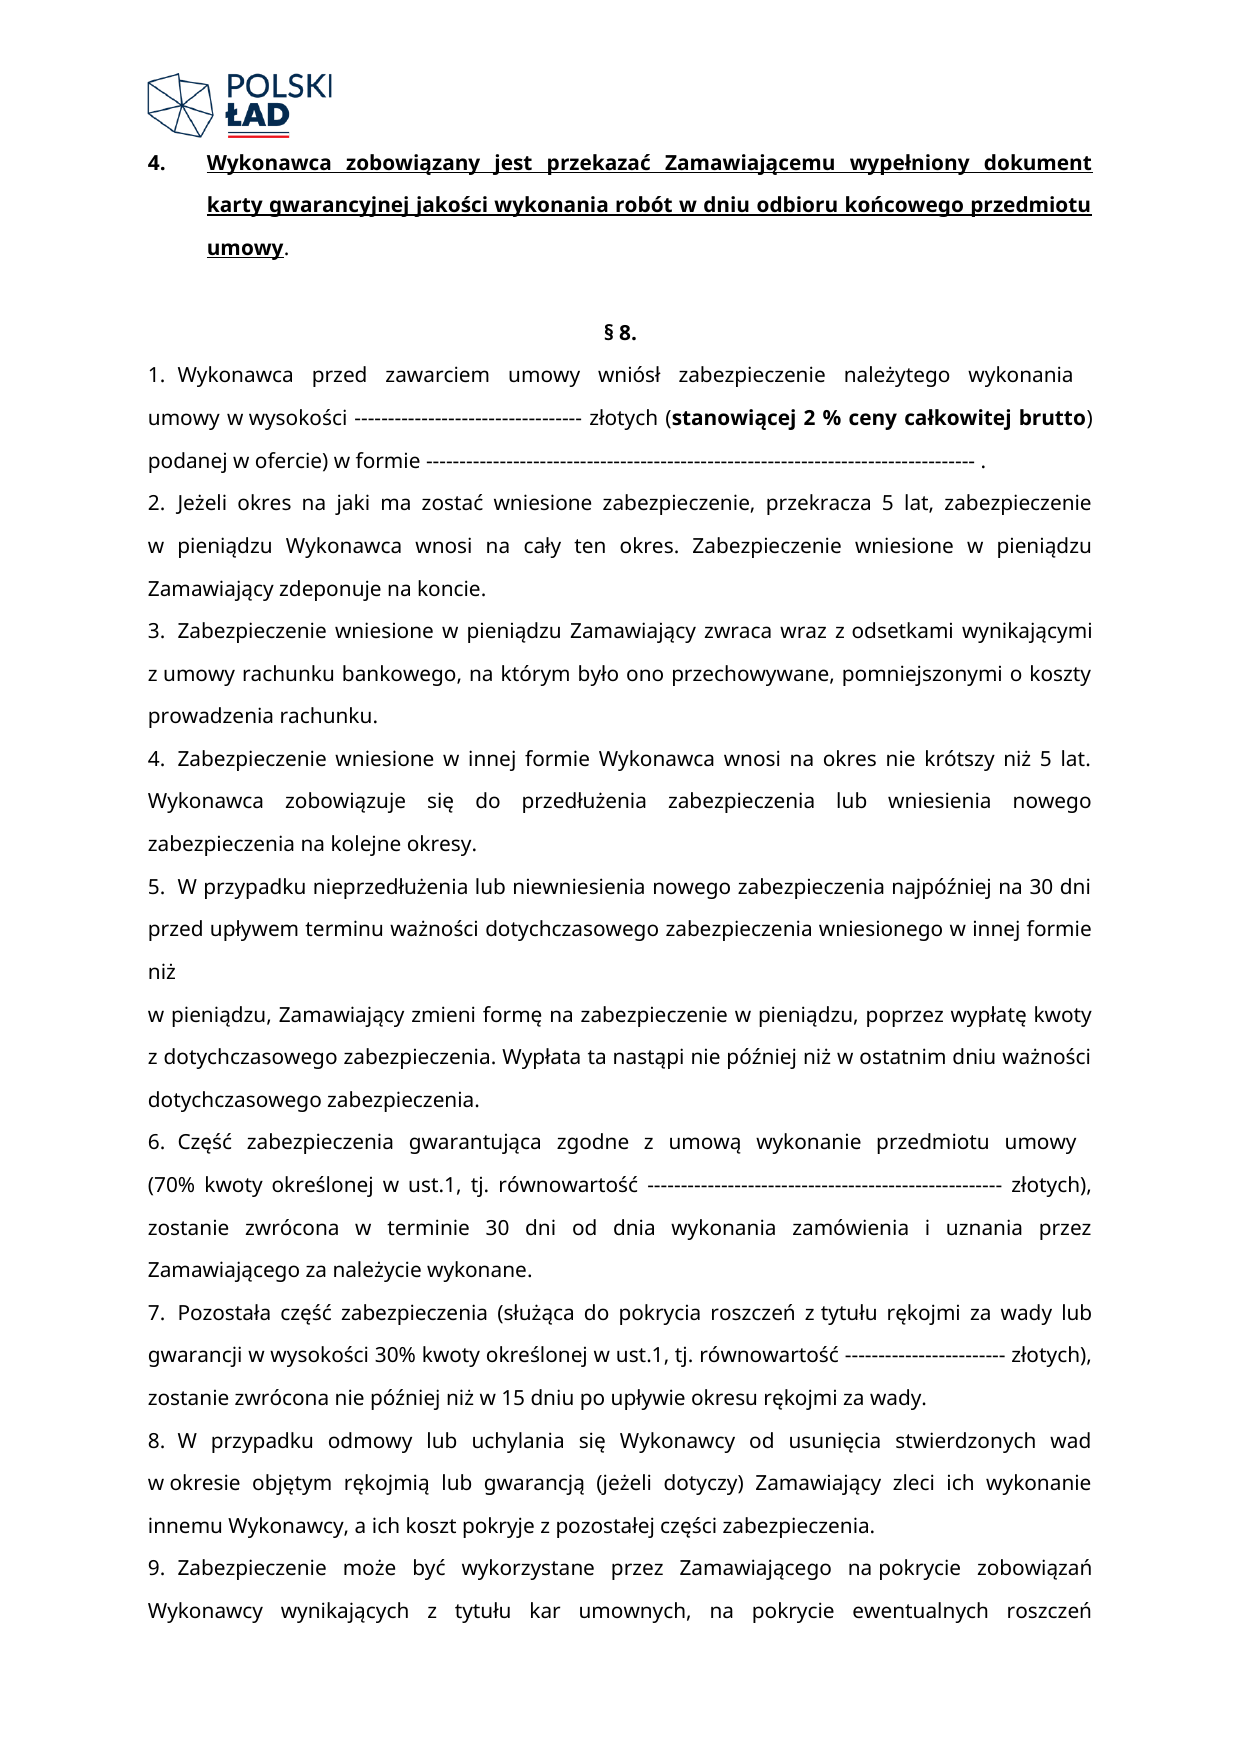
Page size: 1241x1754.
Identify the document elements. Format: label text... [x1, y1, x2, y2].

list Wykonawca przed zawarciem umowy wniósł zabezpieczenie należytego wykonania umowy w wysokości ---------------------------------- złotych (stanowiącej 2 % ceny całkowitej brutto) podanej w ofercie) w formie ---------------------------------------------------------------------------------- . [148, 361, 1093, 474]
list Jeżeli okres na jaki ma zostać wniesione zabezpieczenie, przekracza 5 lat, zabezpieczenie w pieniądzu Wykonawca wnosi na cały ten okres. Zabezpieczenie wniesione w pieniądzu Zamawiający zdeponuje na koncie. [148, 488, 1093, 602]
list Wykonawca zobowiązany jest przekazać Zamawiającemu wypełniony dokument karty gwarancyjnej jakości wykonania robót w dniu odbioru końcowego przedmiotu umowy. [148, 148, 1093, 261]
picture [147, 73, 332, 138]
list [148, 1553, 1093, 1624]
list W przypadku nieprzedłużenia lub niewniesienia nowego zabezpieczenia najpóźniej na 30 dni przed upływem terminu ważności dotychczasowego zabezpieczenia wniesionego w innej formie niż w pieniądzu, Zamawiający zmieni formę na zabezpieczenie w pieniądzu, poprzez wypłatę kwoty z dotychczasowego zabezpieczenia. Wypłata ta nastąpi nie później niż w ostatnim dniu ważności dotychczasowego zabezpieczenia. [148, 872, 1093, 1113]
list W przypadku odmowy lub uchylania się Wykonawcy od usunięcia stwierdzonych wad w okresie objętym rękojmią lub gwarancją (jeżeli dotyczy) Zamawiający zleci ich wykonanie innemu Wykonawcy, a ich koszt pokryje z pozostałej części zabezpieczenia. [148, 1426, 1093, 1539]
text § 8. [148, 318, 1093, 346]
list Zabezpieczenie wniesione w pieniądzu Zamawiający zwraca wraz z odsetkami wynikającymi z umowy rachunku bankowego, na którym było ono przechowywane, pomniejszonymi o koszty prowadzenia rachunku. [148, 616, 1093, 730]
list Pozostała część zabezpieczenia (służąca do pokrycia roszczeń z tytułu rękojmi za wady lub gwarancji w wysokości 30% kwoty określonej w ust.1, tj. równowartość ------------------------ złotych), zostanie zwrócona nie później niż w 15 dniu po upływie okresu rękojmi za wady. [148, 1298, 1093, 1412]
list Część zabezpieczenia gwarantująca zgodne z umową wykonanie przedmiotu umowy (70% kwoty określonej w ust.1, tj. równowartość ----------------------------------------------------- złotych), zostanie zwrócona w terminie 30 dni od dnia wykonania zamówienia i uznania przez Zamawiającego za należycie wykonane. [148, 1127, 1093, 1284]
list Zabezpieczenie wniesione w innej formie Wykonawca wnosi na okres nie krótszy niż 5 lat. Wykonawca zobowiązuje się do przedłużenia zabezpieczenia lub wniesienia nowego zabezpieczenia na kolejne okresy. [148, 744, 1093, 858]
